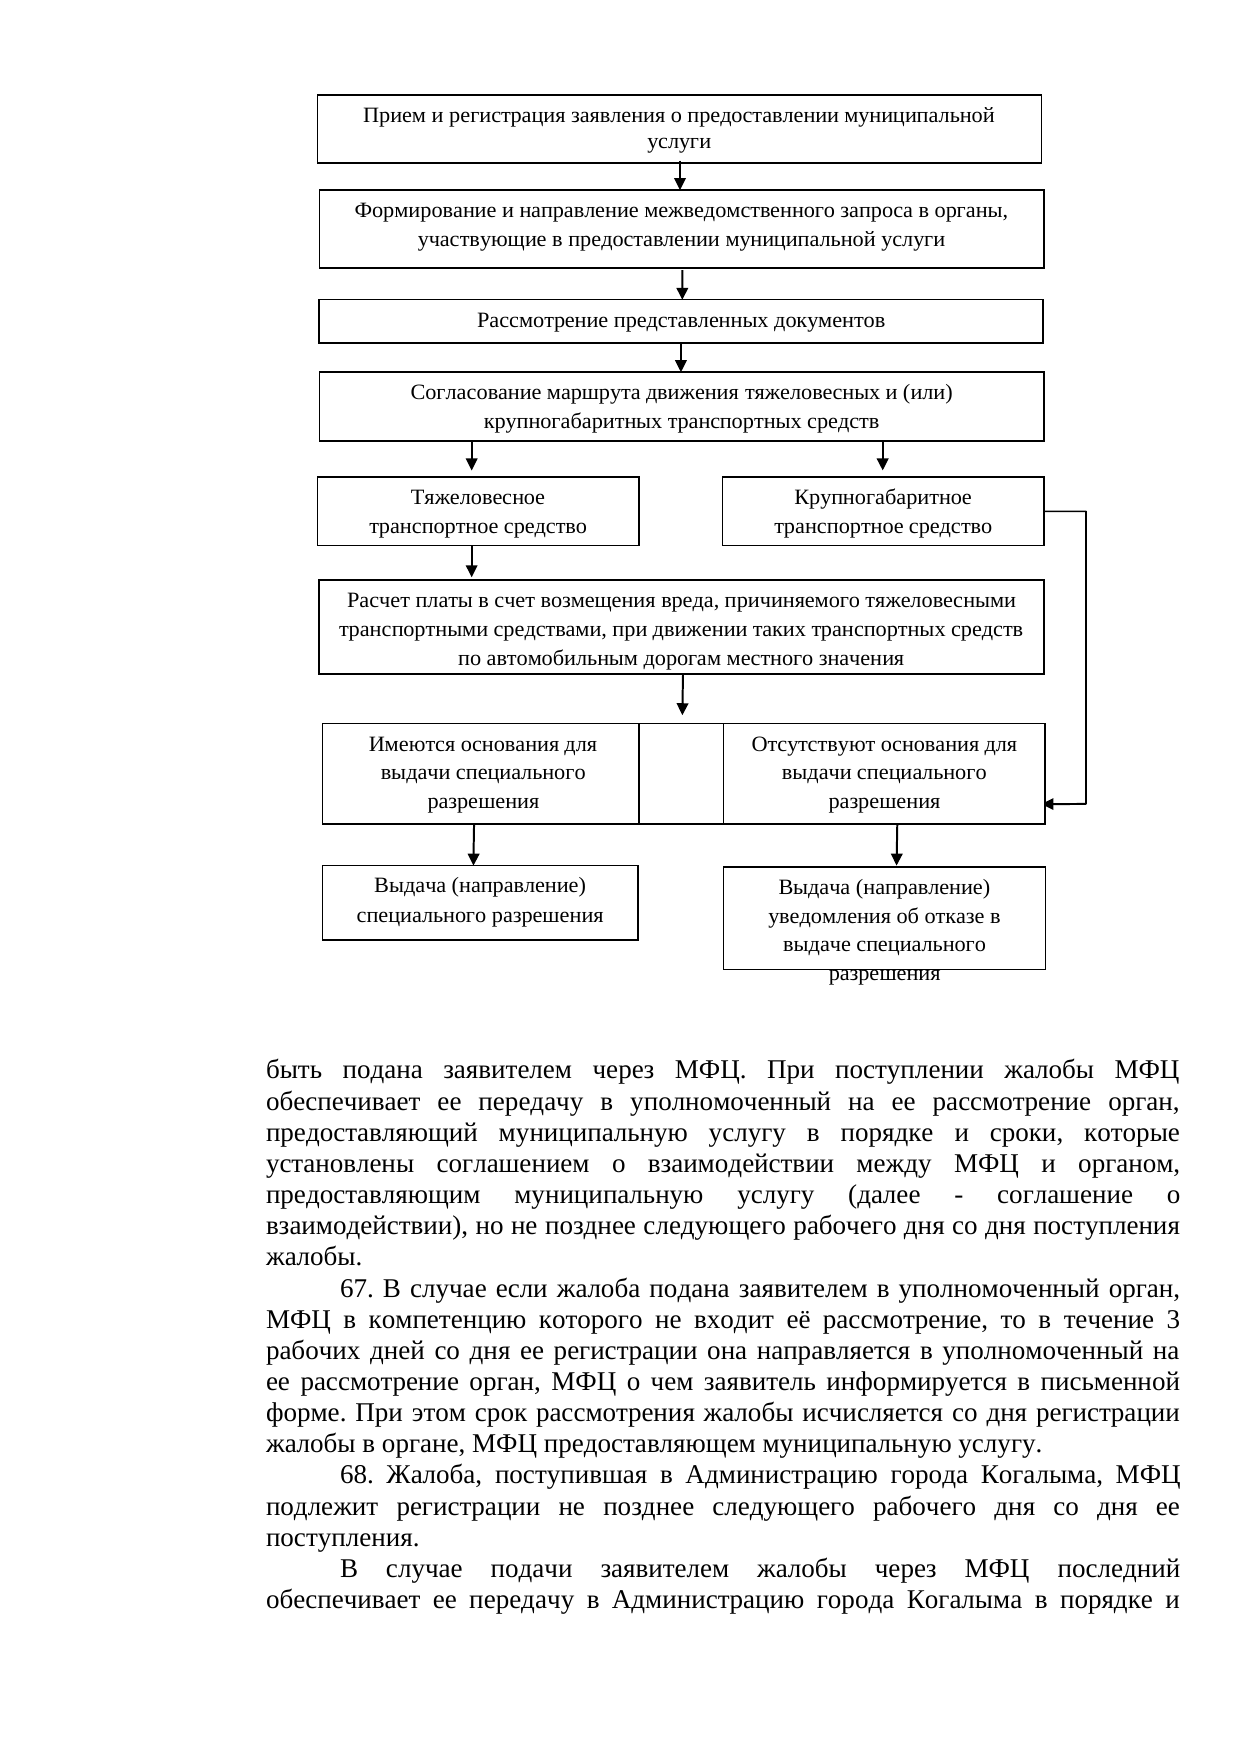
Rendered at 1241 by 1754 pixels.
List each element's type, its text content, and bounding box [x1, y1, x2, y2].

text В случае подачи заявителем жалобы через МФЦ последний обеспечивает ее передачу в Администрацию города Когалыма в порядке и сроки, которые установлены соглашением о взаимодействии между МФЦ и Администрацией города Когалыма (далее – соглашение о взаимодействии), но не позднее следующего рабочего дня со дня поступления жалобы. [266, 1552, 1181, 1614]
text 68. Жалоба, поступившая в Администрацию города Когалыма, МФЦ подлежит регистрации не позднее следующего рабочего дня со дня ее поступления. [266, 1458, 1181, 1552]
text 66. Жалоба на решения и действия (бездействие) Администрации города Когалыма, ее структурных подразделений и их должностных лиц, муниципальных служащих, предоставляющих муниципальные услуги может быть подана заявителем через МФЦ. При поступлении жалобы МФЦ обеспечивает ее передачу в уполномоченный на ее рассмотрение орган, предоставляющий муниципальную услугу в порядке и сроки, которые установлены соглашением о взаимодействии между МФЦ и органом, предоставляющим муниципальную услугу (далее - соглашение о взаимодействии), но не позднее следующего рабочего дня со дня поступления жалобы. [266, 1054, 1181, 1272]
text 67. В случае если жалоба подана заявителем в уполномоченный орган, МФЦ в компетенцию которого не входит её рассмотрение, то в течение 3 рабочих дней со дня ее регистрации она направляется в уполномоченный на ее рассмотрение орган, МФЦ о чем заявитель информируется в письменной форме. При этом срок рассмотрения жалобы исчисляется со дня регистрации жалобы в органе, МФЦ предоставляющем муниципальную услугу. [266, 1272, 1181, 1458]
